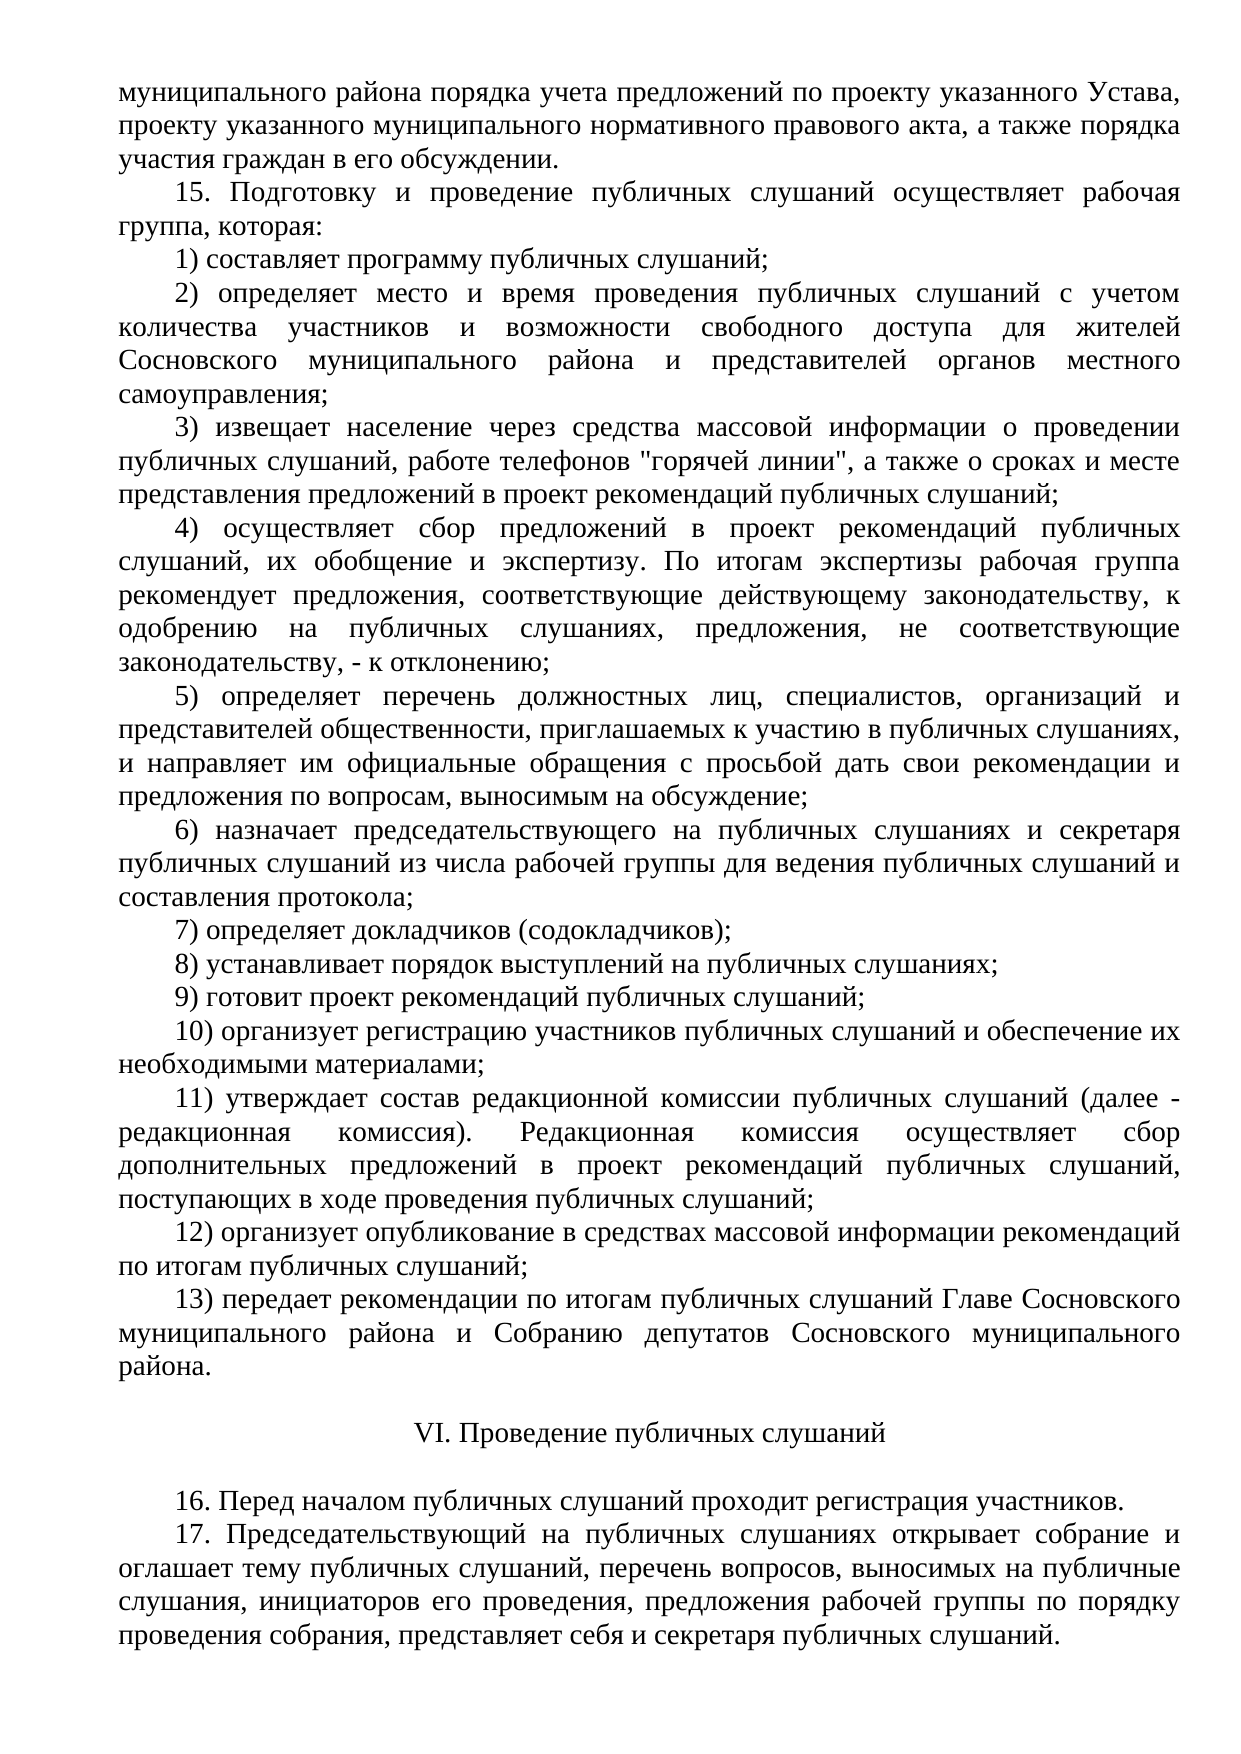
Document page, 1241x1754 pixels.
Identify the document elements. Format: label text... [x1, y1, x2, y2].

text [118, 74, 1181, 174]
text VI. Проведение публичных слушаний [118, 1416, 1181, 1449]
text 12) организует опубликование в средствах массовой информации рекомендаций по итогам публичных слушаний; [118, 1214, 1181, 1281]
text 7) определяет докладчиков (содокладчиков); [118, 912, 1181, 946]
text 1) составляет программу публичных слушаний; [118, 242, 1181, 275]
text 11) утверждает состав редакционной комиссии публичных слушаний (далее - редакционная комиссия). Редакционная комиссия осуществляет сбор дополнительных предложений в проект рекомендаций публичных слушаний, поступающих в ходе проведения публичных слушаний; [118, 1080, 1181, 1214]
text 2) определяет место и время проведения публичных слушаний с учетом количества участников и возможности свободного доступа для жителей Сосновского муниципального района и представителей органов местного самоуправления; [118, 275, 1181, 409]
text 4) осуществляет сбор предложений в проект рекомендаций публичных слушаний, их обобщение и экспертизу. По итогам экспертизы рабочая группа рекомендует предложения, соответствующие действующему законодательству, к одобрению на публичных слушаниях, предложения, не соответствующие законодательству, - к отклонению; [118, 510, 1181, 678]
text 15. Подготовку и проведение публичных слушаний осуществляет рабочая группа, которая: [118, 174, 1181, 242]
text 6) назначает председательствующего на публичных слушаниях и секретаря публичных слушаний из числа рабочей группы для ведения публичных слушаний и составления протокола; [118, 812, 1181, 912]
text 3) извещает население через средства массовой информации о проведении публичных слушаний, работе телефонов "горячей линии", а также о сроках и месте представления предложений в проект рекомендаций публичных слушаний; [118, 409, 1181, 510]
text 8) устанавливает порядок выступлений на публичных слушаниях; [118, 946, 1181, 979]
text 5) определяет перечень должностных лиц, специалистов, организаций и представителей общественности, приглашаемых к участию в публичных слушаниях, и направляет им официальные обращения с просьбой дать свои рекомендации и предложения по вопросам, выносимым на обсуждение; [118, 678, 1181, 812]
text 13) передает рекомендации по итогам публичных слушаний Главе Сосновского муниципального района и Собранию депутатов Сосновского муниципального района. [118, 1281, 1181, 1382]
text 16. Перед началом публичных слушаний проходит регистрация участников. [118, 1483, 1181, 1516]
text 17. Председательствующий на публичных слушаниях открывает собрание и оглашает тему публичных слушаний, перечень вопросов, выносимых на публичные слушания, инициаторов его проведения, предложения рабочей группы по порядку проведения собрания, представляет себя и секретаря публичных слушаний. [118, 1516, 1181, 1650]
text 10) организует регистрацию участников публичных слушаний и обеспечение их необходимыми материалами; [118, 1013, 1181, 1080]
text 9) готовит проект рекомендаций публичных слушаний; [118, 979, 1181, 1013]
